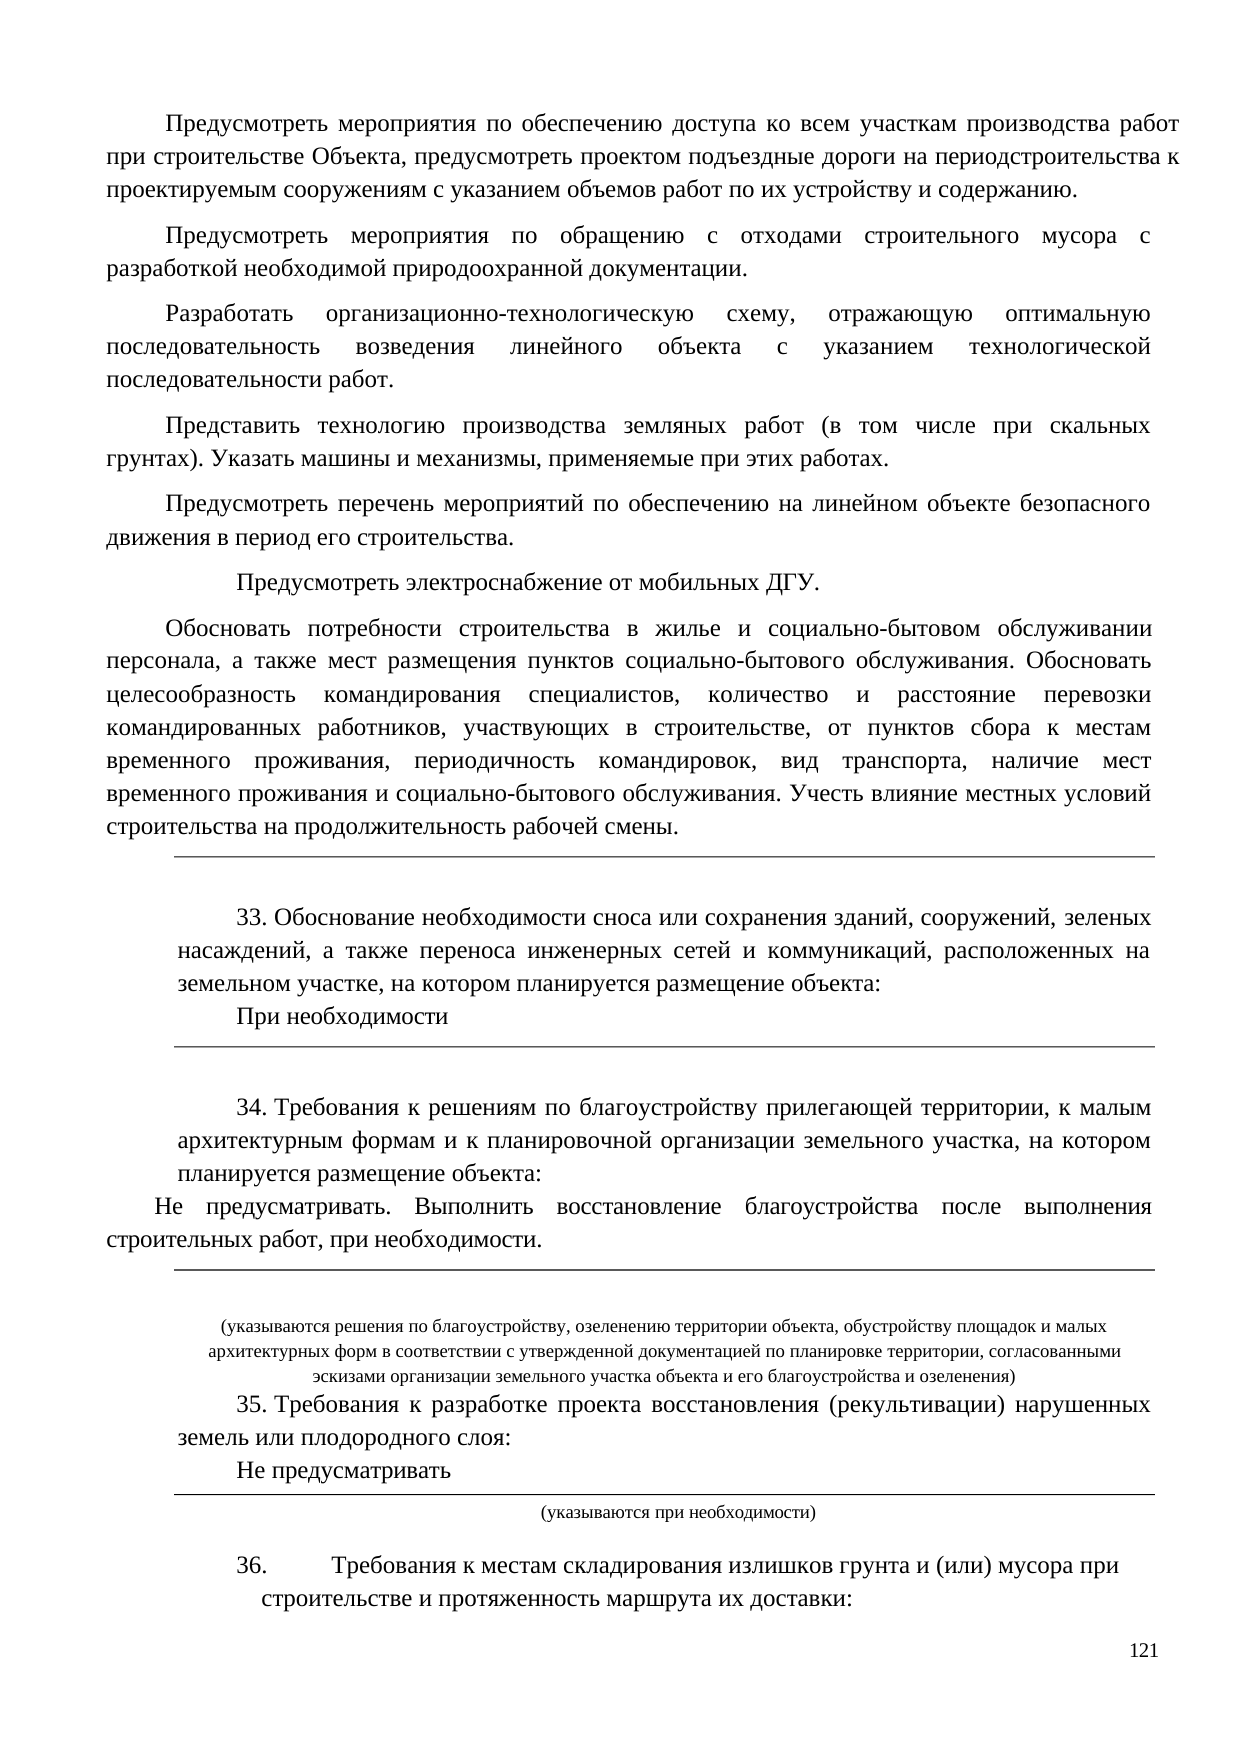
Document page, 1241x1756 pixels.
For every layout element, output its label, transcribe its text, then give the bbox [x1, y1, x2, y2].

text Представить технологию производства земляных работ (в том числе при скальных грунтах). Указать машины и механизмы, применяемые при этих работах. [106, 410, 1152, 472]
text Предусмотреть мероприятия по обращению с отходами строительного мусора с разработкой необходимой природоохранной документации. [106, 220, 1152, 282]
list Требования к местам складирования излишков грунта и (или) мусора при строительстве и протяженность маршрута их доставки: [236, 1551, 1180, 1612]
text Предусмотреть мероприятия по обеспечению доступа ко всем участкам производства работ при строительстве Объекта, предусмотреть проектом подъездные дороги на периодстроительства к проектируемым сооружениям с указанием объемов работ по их устройству и содержанию. [106, 108, 1180, 203]
list Требования к решениям по благоустройству прилегающей территории, к малым архитектурным формам и к планировочной организации земельного участка, на котором планируется размещение объекта: [177, 1092, 1152, 1187]
text (указываются при необходимости) [177, 1501, 1180, 1522]
text Обосновать потребности строительства в жилье и социально-бытовом обслуживании персонала, а также мест размещения пунктов социально-бытового обслуживания. Обосновать целесообразность командирования специалистов, количество и расстояние перевозки командированных работников, участвующих в строительстве, от пунктов сбора к местам временного проживания, периодичность командировок, вид транспорта, наличие мест временного проживания и социально-бытового обслуживания. Учесть влияние местных условий строительства на продолжительность рабочей смены. [106, 613, 1152, 839]
list Обоснование необходимости сноса или сохранения зданий, сооружений, зеленых насаждений, а также переноса инженерных сетей и коммуникаций, расположенных на земельном участке, на котором планируется размещение объекта: [177, 902, 1151, 997]
text Не предусматривать [236, 1455, 1180, 1484]
list Требования к разработке проекта восстановления (рекультивации) нарушенных земель или плодородного слоя: [177, 1389, 1151, 1451]
text При необходимости [236, 1001, 1180, 1029]
text (указываются решения по благоустройству, озеленению территории объекта, обустройству площадок и малых архитектурных форм в соответствии с утвержденной документацией по планировке территории, согласованными эскизами организации земельного участка объекта и его благоустройства и озеленения) [207, 1315, 1121, 1386]
text Предусмотреть электроснабжение от мобильных ДГУ. [236, 567, 1180, 596]
text Предусмотреть перечень мероприятий по обеспечению на линейном объекте безопасного движения в период его строительства. [106, 488, 1151, 550]
text Разработать организационно-технологическую схему, отражающую оптимальную последовательность возведения линейного объекта с указанием технологической последовательности работ. [106, 298, 1151, 393]
text Не предусматривать. Выполнить восстановление благоустройства после выполнения строительных работ, при необходимости. [106, 1191, 1152, 1253]
